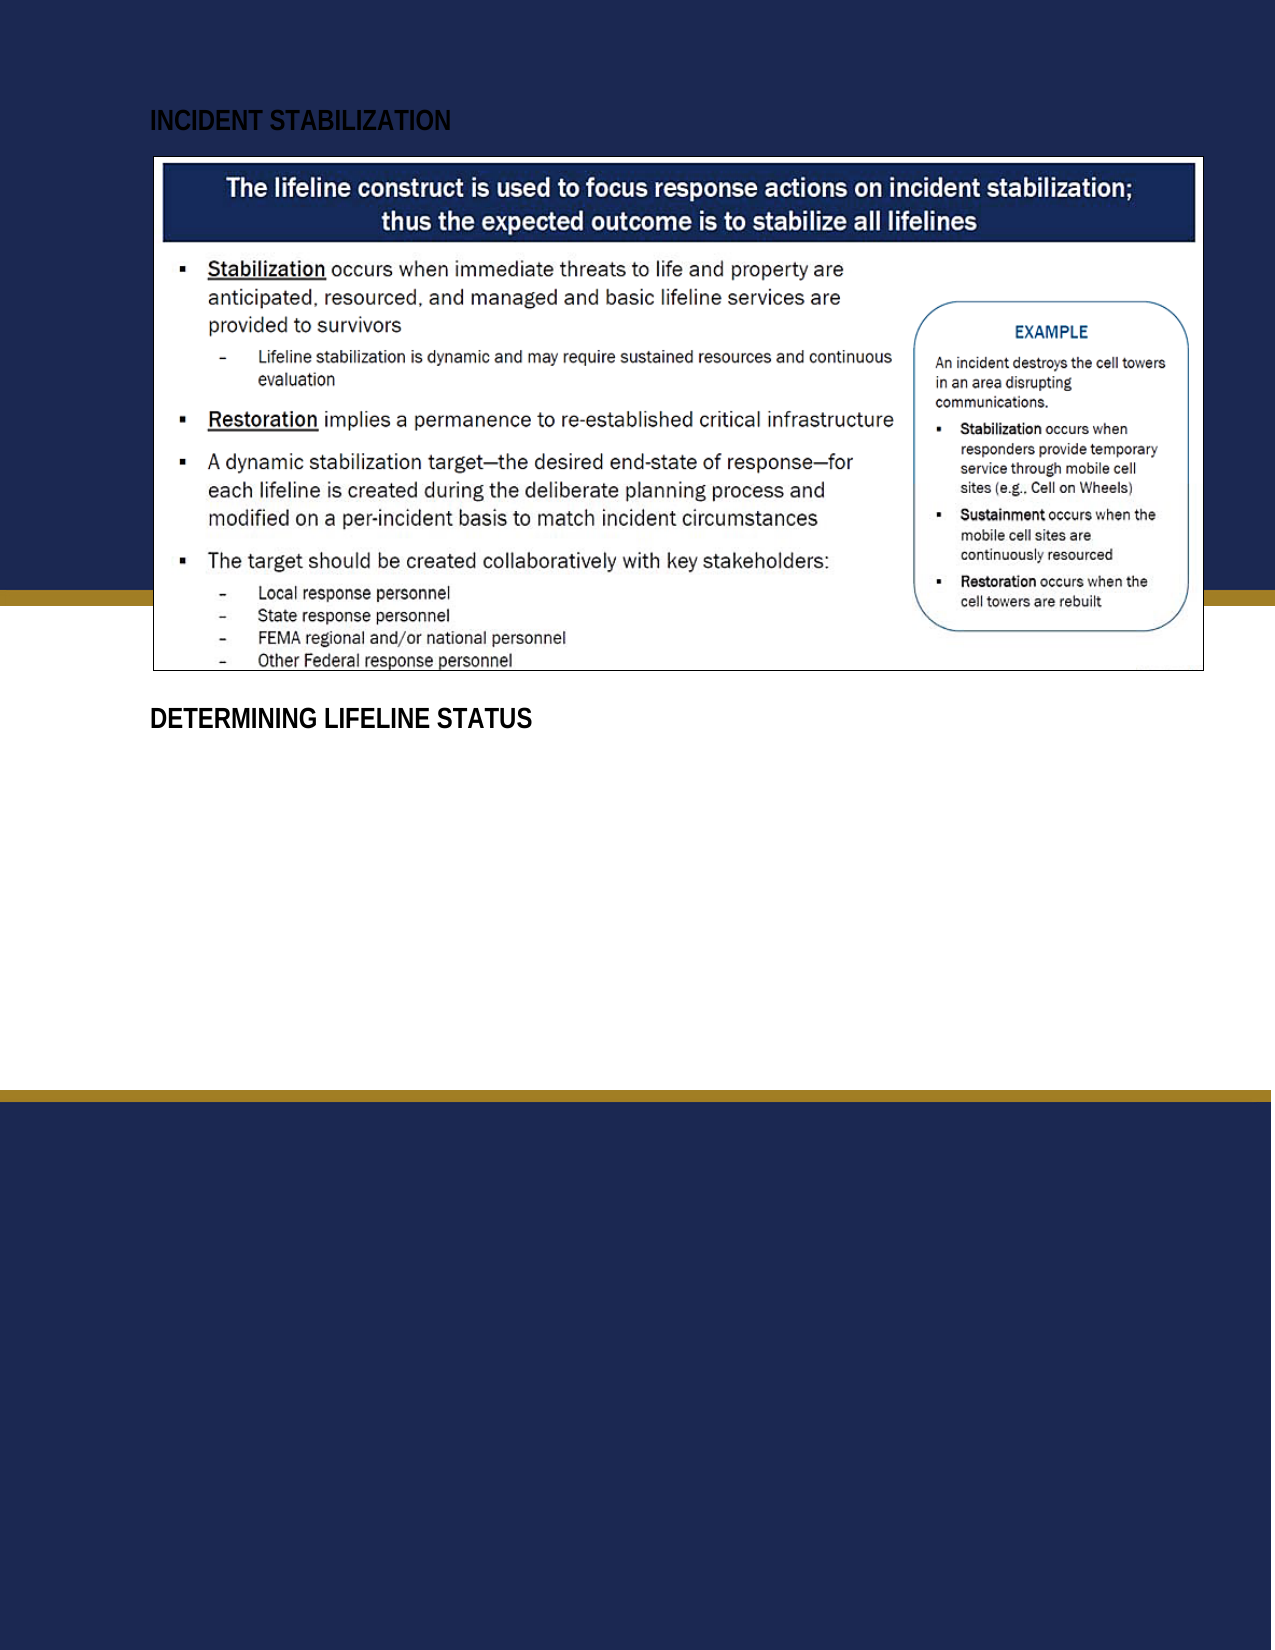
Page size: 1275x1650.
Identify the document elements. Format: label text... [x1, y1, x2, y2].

subtitle DETERMINING LIFELINE STATUS [150, 701, 1125, 735]
subtitle INCIDENT STABILIZATION [150, 103, 1125, 137]
picture [154, 157, 1203, 670]
picture [0, 0, 1275, 606]
picture [0, 1090, 1271, 1650]
